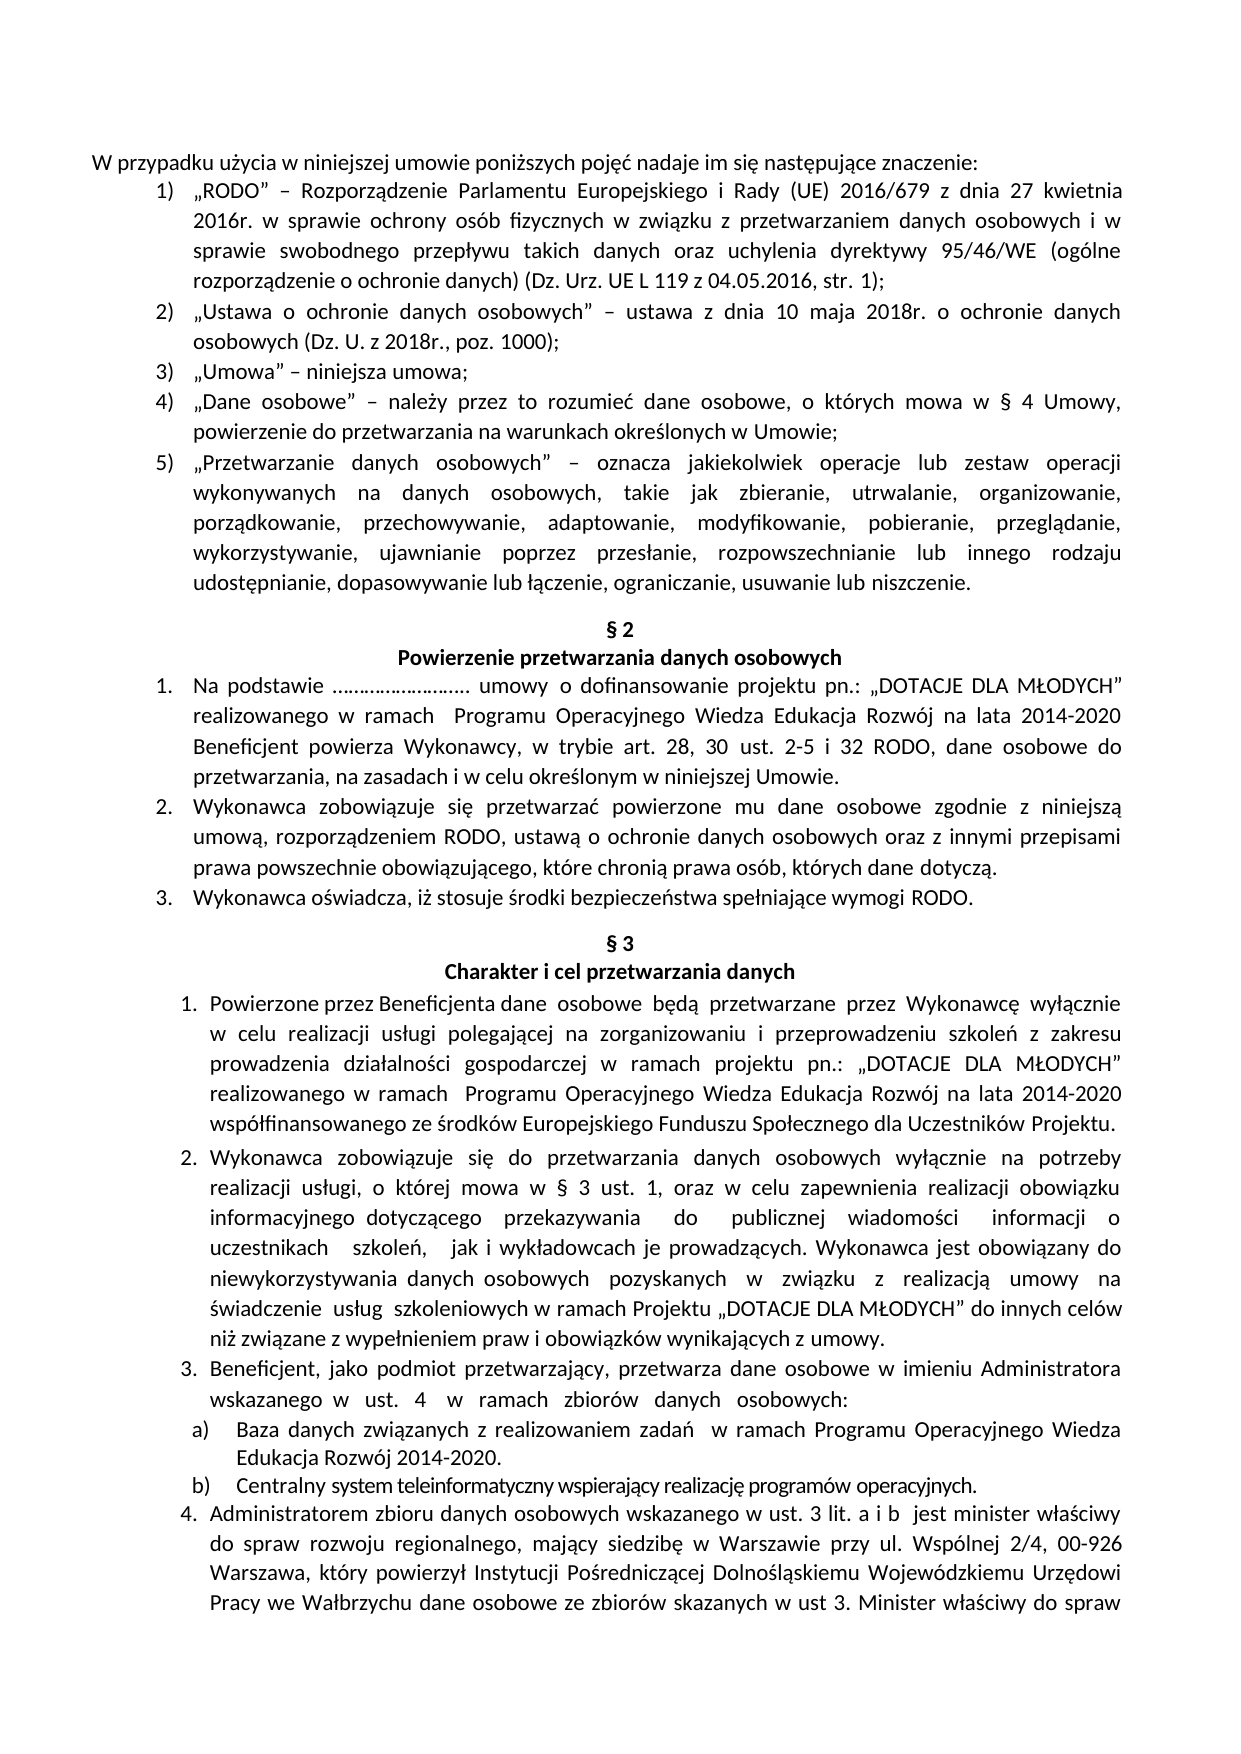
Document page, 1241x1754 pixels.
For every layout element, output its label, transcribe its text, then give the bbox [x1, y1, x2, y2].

text Charakter i cel przetwarzania danych [102, 957, 1138, 985]
list Na podstawie …………………….. umowy o dofinansowanie projektu pn.: „DOTACJE DLA MŁODYCH” realizowanego w ramach Programu Operacyjnego Wiedza Edukacja Rozwój na lata 2014-2020 Beneficjent powierza Wykonawcy, w trybie art. 28, 30 ust. 2-5 i 32 RODO, dane osobowe do przetwarzania, na zasadach i w celu określonym w niniejszej Umowie. [155, 671, 1123, 790]
list „RODO” – Rozporządzenie Parlamentu Europejskiego i Rady (UE) 2016/679 z dnia 27 kwietnia 2016r. w sprawie ochrony osób fizycznych w związku z przetwarzaniem danych osobowych i w sprawie swobodnego przepływu takich danych oraz uchylenia dyrektywy 95/46/WE (ogólne rozporządzenie o ochronie danych) (Dz. Urz. UE L 119 z 04.05.2016, str. 1); [155, 176, 1123, 295]
list Powierzone przez Beneficjenta dane osobowe będą przetwarzane przez Wykonawcę wyłącznie w celu realizacji usługi polegającej na zorganizowaniu i przeprowadzeniu szkoleń z zakresu prowadzenia działalności gospodarczej w ramach projektu pn.: „DOTACJE DLA MŁODYCH” realizowanego w ramach Programu Operacyjnego Wiedza Edukacja Rozwój na lata 2014-2020 współfinansowanego ze środków Europejskiego Funduszu Społecznego dla Uczestników Projektu. [180, 989, 1123, 1137]
list Wykonawca oświadcza, iż stosuje środki bezpieczeństwa spełniające wymogi RODO. [155, 883, 1138, 911]
text Powierzenie przetwarzania danych osobowych [102, 643, 1138, 671]
list „Przetwarzanie danych osobowych” – oznacza jakiekolwiek operacje lub zestaw operacji wykonywanych na danych osobowych, takie jak zbieranie, utrwalanie, organizowanie, porządkowanie, przechowywanie, adaptowanie, modyfikowanie, pobieranie, przeglądanie, wykorzystywanie, ujawnianie poprzez przesłanie, rozpowszechnianie lub innego rodzaju udostępnianie, dopasowywanie lub łączenie, ograniczanie, usuwanie lub niszczenie. [155, 448, 1122, 597]
list Baza danych związanych z realizowaniem zadań w ramach Programu Operacyjnego Wiedza Edukacja Rozwój 2014-2020. [192, 1415, 1122, 1471]
list „Umowa” – niniejsza umowa; [155, 357, 1138, 385]
subtitle § 3 [102, 929, 1138, 957]
list Beneficjent, jako podmiot przetwarzający, przetwarza dane osobowe w imieniu Administratora wskazanego w ust. 4 w ramach zbiorów danych osobowych: [180, 1354, 1122, 1413]
subtitle § 2 [102, 615, 1138, 643]
list Centralny system teleinformatyczny wspierający realizację programów operacyjnych. [192, 1471, 1138, 1499]
list Wykonawca zobowiązuje się przetwarzać powierzone mu dane osobowe zgodnie z niniejszą umową, rozporządzeniem RODO, ustawą o ochronie danych osobowych oraz z innymi przepisami prawa powszechnie obowiązującego, które chronią prawa osób, których dane dotyczą. [155, 792, 1123, 881]
list Wykonawca zobowiązuje się do przetwarzania danych osobowych wyłącznie na potrzeby realizacji usługi, o której mowa w § 3 ust. 1, oraz w celu zapewnienia realizacji obowiązku informacyjnego dotyczącego przekazywania do publicznej wiadomości informacji o uczestnikach szkoleń, jak i wykładowcach je prowadzących. Wykonawca jest obowiązany do niewykorzystywania danych osobowych pozyskanych w związku z realizacją umowy na świadczenie usług szkoleniowych w ramach Projektu „DOTACJE DLA MŁODYCH” do innych celów niż związane z wypełnieniem praw i obowiązków wynikających z umowy. [180, 1143, 1123, 1352]
list „Dane osobowe” – należy przez to rozumieć dane osobowe, o których mowa w § 4 Umowy, powierzenie do przetwarzania na warunkach określonych w Umowie; [155, 387, 1123, 446]
list „Ustawa o ochronie danych osobowych” – ustawa z dnia 10 maja 2018r. o ochronie danych osobowych (Dz. U. z 2018r., poz. 1000); [155, 297, 1122, 355]
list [180, 1499, 1123, 1616]
text W przypadku użycia w niniejszej umowie poniższych pojęć nadaje im się następujące znaczenie: [92, 148, 1138, 176]
